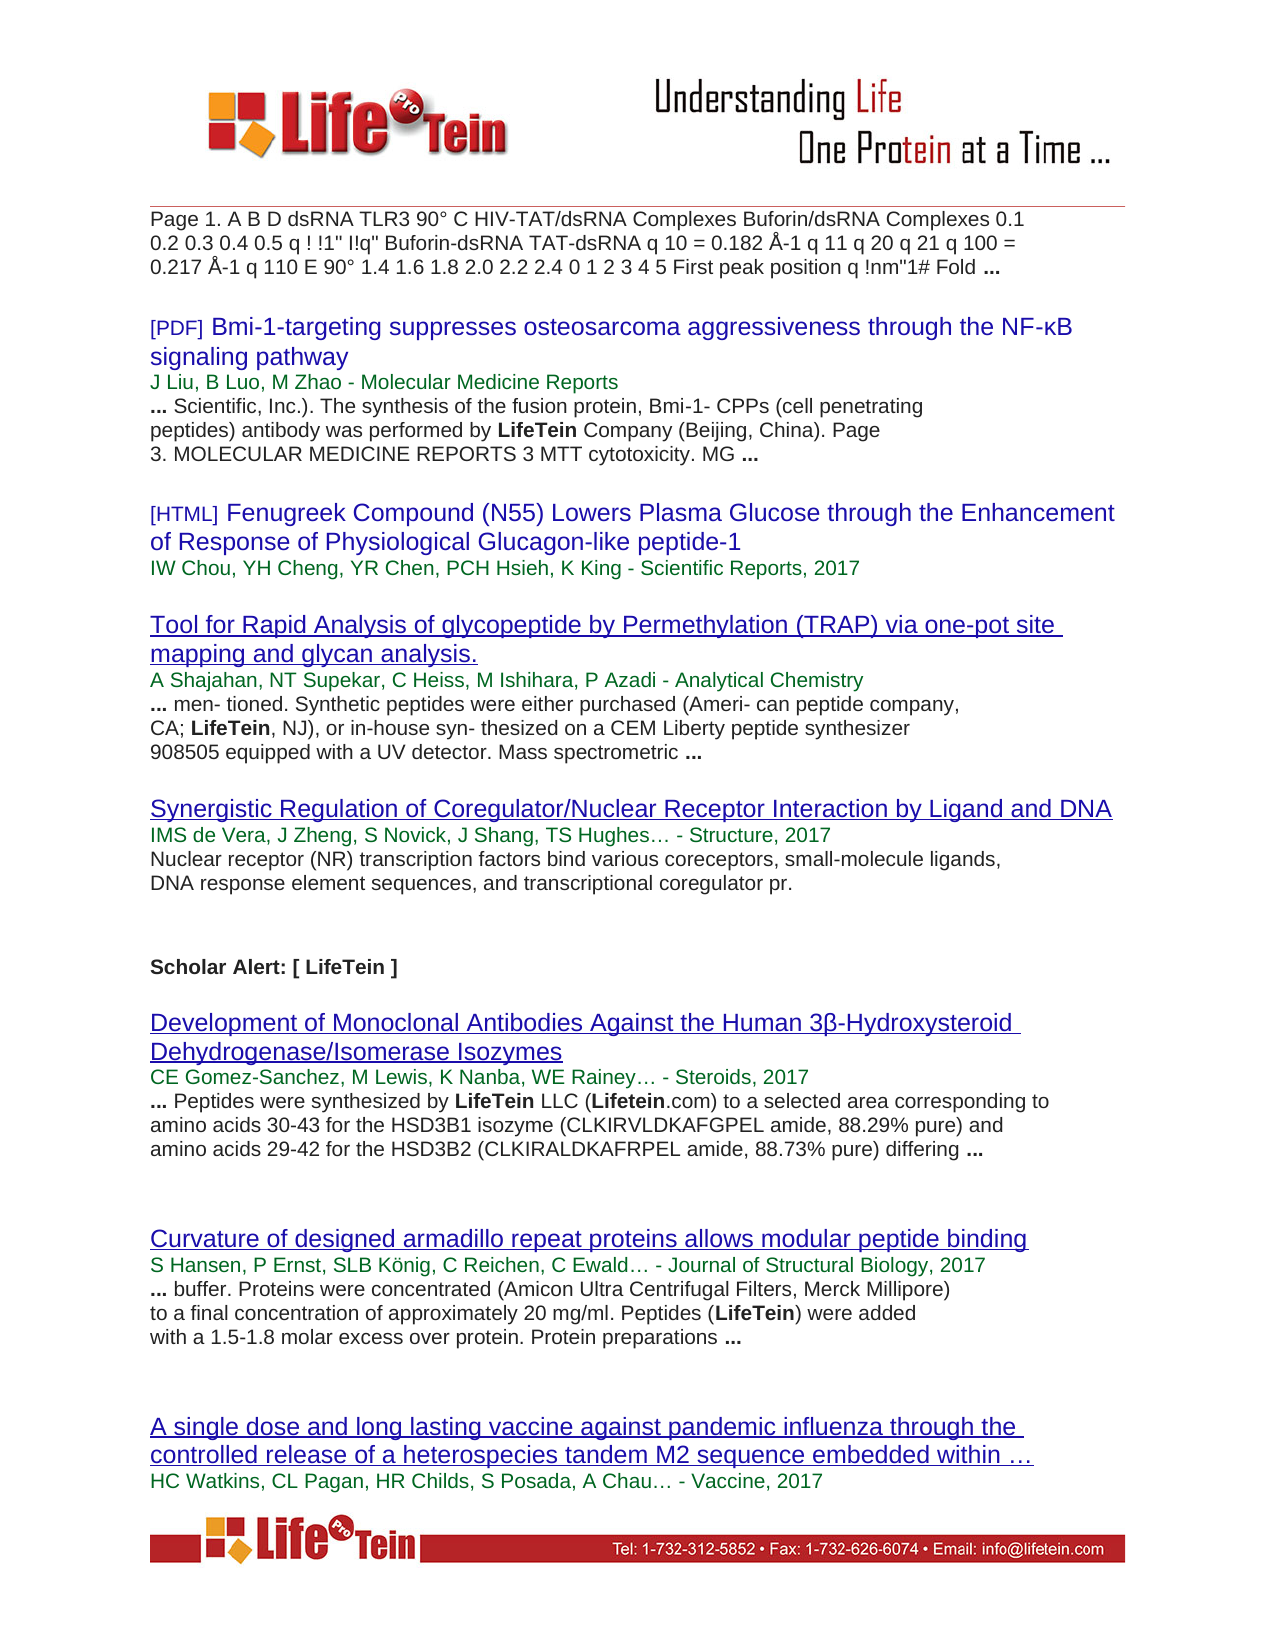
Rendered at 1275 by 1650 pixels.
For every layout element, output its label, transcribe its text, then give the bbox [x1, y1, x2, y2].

text IMS de Vera, J Zheng, S Novick, J Shang, TS Hughes… - Structure, 2017 [150, 823, 1125, 847]
text Page 1. A B D dsRNA TLR3 90° C HIV-TAT/dsRNA Complexes Buforin/dsRNA Complexes 0.1 0.2 0.3 0.4 0.5 q ! !1" I!q" Buforin-dsRNA TAT-dsRNA q 10 = 0.182 Å-1 q 11 q 20 q 21 q 100 = 0.217 Å-1 q 110 E 90° 1.4 1.6 1.8 2.0 2.2 2.4 0 1 2 3 4 5 First peak position q !nm"1# Fold ... [150, 207, 1125, 278]
text S Hansen, P Ernst, SLB König, C Reichen, C Ewald… - Journal of Structural Biology, 2017 [150, 1253, 1125, 1277]
picture [150, 1512, 1125, 1575]
text Nuclear receptor (NR) transcription factors bind various coreceptors, small-molecule ligands, DNA response element sequences, and transcriptional coregulator pr. [150, 847, 1125, 895]
text A Shajahan, NT Supekar, C Heiss, M Ishihara, P Azadi - Analytical Chemistry [150, 668, 1125, 692]
text Curvature of designed armadillo repeat proteins allows modular peptide binding [150, 1224, 1125, 1253]
text J Liu, B Luo, M Zhao - Molecular Medicine Reports [150, 370, 1125, 394]
text ... Peptides were synthesized by LifeTein LLC (Lifetein.com) to a selected area corresponding to amino acids 30-43 for the HSD3B1 isozyme (CLKIRVLDKAFGPEL amide, 88.29% pure) and amino acids 29-42 for the HSD3B2 (CLKIRALDKAFRPEL amide, 88.73% pure) differing ... [150, 1089, 1125, 1161]
text Scholar Alert: [ LifeTein ] [150, 954, 1125, 978]
text Synergistic Regulation of Coregulator/Nuclear Receptor Interaction by Ligand and DNA [150, 794, 1125, 823]
text IW Chou, YH Cheng, YR Chen, PCH Hsieh, K King - Scientific Reports, 2017 [150, 556, 1125, 580]
text [PDF] Bmi-1-targeting suppresses osteosarcoma aggressiveness through the NF-κB signaling pathway [150, 309, 1125, 370]
text ... men- tioned. Synthetic peptides were either purchased (Ameri- can peptide company, CA; LifeTein, NJ), or in-house syn- thesized on a CEM Liberty peptide synthesizer 908505 equipped with a UV detector. Mass spectrometric ... [150, 692, 1125, 764]
text [HTML] Fenugreek Compound (N55) Lowers Plasma Glucose through the Enhancement of Response of Physiological Glucagon-like peptide-1 [150, 495, 1125, 556]
text ... Scientific, Inc.). The synthesis of the fusion protein, Bmi-1- CPPs (cell penetrating peptides) antibody was performed by LifeTein Company (Beijing, China). Page 3. MOLECULAR MEDICINE REPORTS 3 MTT cytotoxicity. MG ... [150, 394, 1125, 466]
text ... buffer. Proteins were concentrated (Amicon Ultra Centrifugal Filters, Merck Millipore) to a final concentration of approximately 20 mg/ml. Peptides (LifeTein) were added with a 1.5-1.8 molar excess over protein. Protein preparations ... [150, 1277, 1125, 1348]
text Development of Monoclonal Antibodies Against the Human 3β-Hydroxysteroid Dehydrogenase/Isomerase Isozymes [150, 1008, 1125, 1065]
text A single dose and long lasting vaccine against pandemic influenza through the controlled release of a heterospecies tandem M2 sequence embedded within … [150, 1411, 1125, 1469]
text HC Watkins, CL Pagan, HR Childs, S Posada, A Chau… - Vaccine, 2017 [150, 1469, 1125, 1493]
text CE Gomez-Sanchez, M Lewis, K Nanba, WE Rainey… - Steroids, 2017 [150, 1065, 1125, 1089]
picture [150, 75, 1125, 207]
text Tool for Rapid Analysis of glycopeptide by Permethylation (TRAP) via one-pot site mapping and glycan analysis. [150, 610, 1125, 668]
